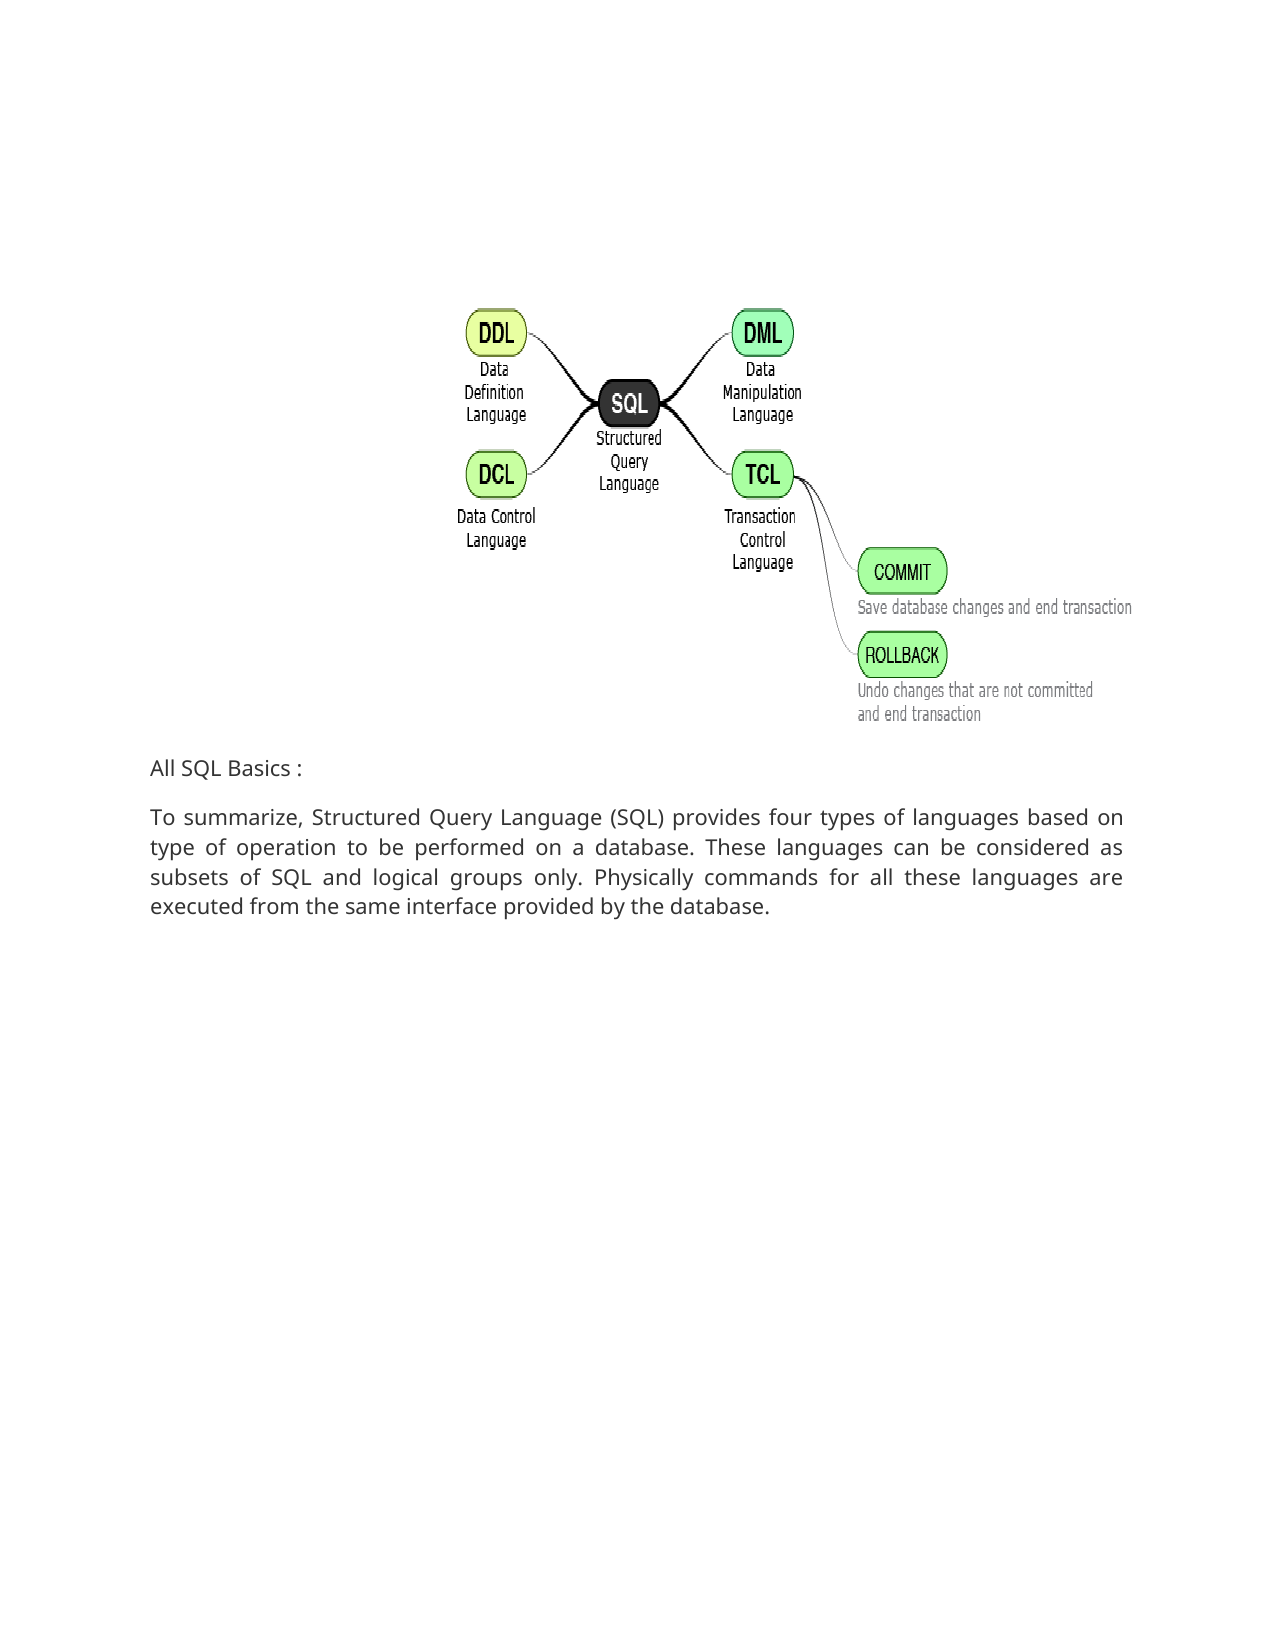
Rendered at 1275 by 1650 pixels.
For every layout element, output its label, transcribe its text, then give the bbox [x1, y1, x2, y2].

text To summarize, Structured Query Language (SQL) provides four types of languages based on type of operation to be performed on a database. These languages can be considered as subsets of SQL and logical groups only. Physically commands for all these languages are executed from the same interface provided by the database. [150, 802, 1125, 921]
picture [150, 150, 1152, 754]
text All SQL Basics : [150, 754, 1125, 783]
